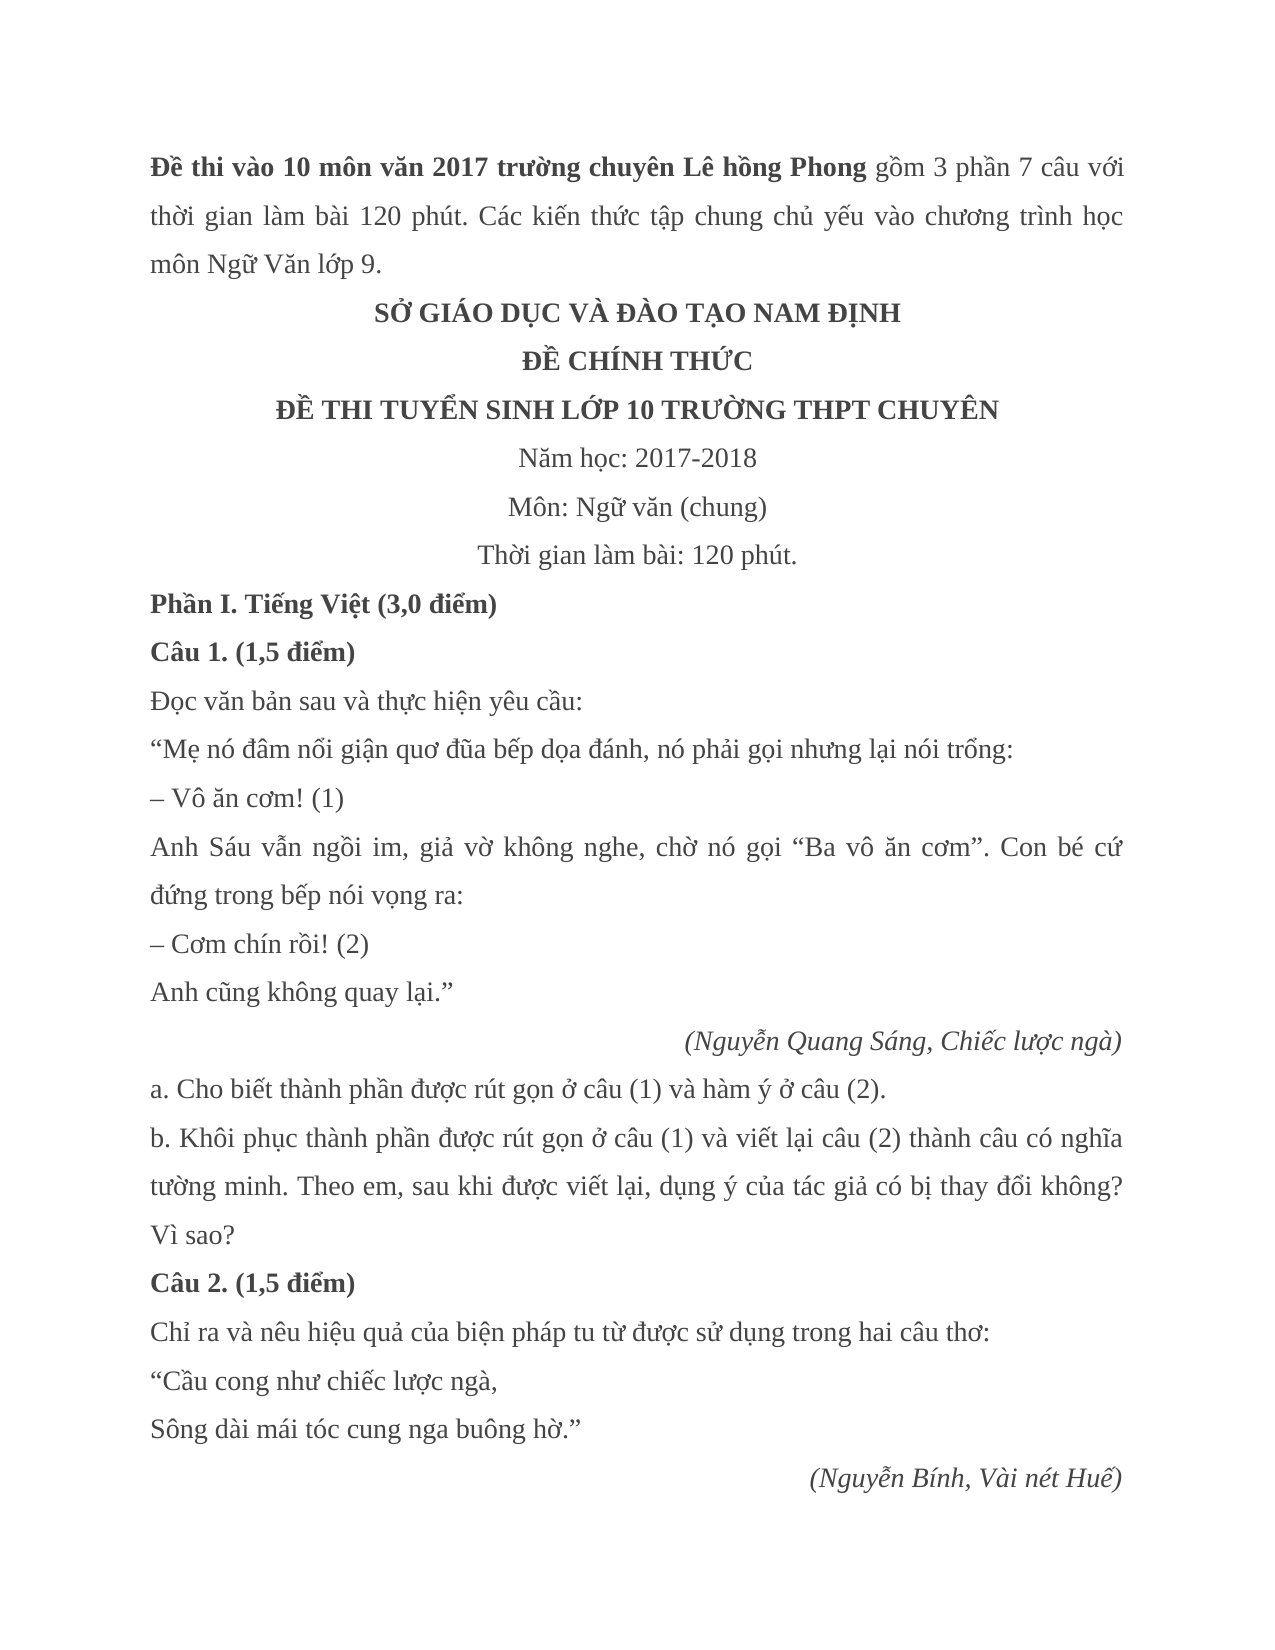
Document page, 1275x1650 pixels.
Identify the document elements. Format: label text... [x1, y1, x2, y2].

text (Nguyễn Quang Sáng, Chiếc lược ngà) [150, 1024, 1125, 1056]
text Đề thi vào 10 môn văn 2017 trường chuyên Lê hồng Phong gồm 3 phần 7 câu với thời gian làm bài 120 phút. Các kiến thức tập chung chủ yếu vào chương trình học môn Ngữ Văn lớp 9. [150, 150, 1125, 279]
text Đọc văn bản sau và thực hiện yêu cầu: [150, 684, 1125, 716]
text – Vô ăn cơm! (1) [150, 781, 1125, 813]
text Anh Sáu vẫn ngồi im, giả vờ không nghe, chờ nó gọi “Ba vô ăn cơm”. Con bé cứ đứng trong bếp nói vọng ra: [150, 829, 1125, 911]
text Năm học: 2017-2018 [150, 441, 1125, 474]
text ĐỀ THI TUYỂN SINH LỚP 10 TRƯỜNG THPT CHUYÊN [150, 393, 1125, 425]
text “Cầu cong như chiếc lược ngà, [150, 1363, 1125, 1396]
text Câu 1. (1,5 điểm) [150, 635, 1125, 668]
text (Nguyễn Bính, Vài nét Huế) [150, 1461, 1125, 1493]
text Chỉ ra và nêu hiệu quả của biện pháp tu từ được sử dụng trong hai câu thơ: [150, 1315, 1125, 1347]
text Thời gian làm bài: 120 phút. [150, 538, 1125, 571]
text SỞ GIÁO DỤC VÀ ĐÀO TẠO NAM ĐỊNH [150, 296, 1125, 328]
text b. Khôi phục thành phần được rút gọn ở câu (1) và viết lại câu (2) thành câu có nghĩa tường minh. Theo em, sau khi được viết lại, dụng ý của tác giả có bị thay đổi không? Vì sao? [150, 1121, 1125, 1250]
text Môn: Ngữ văn (chung) [150, 490, 1125, 522]
text ĐỀ CHÍNH THỨC [150, 344, 1125, 377]
text Anh cũng không quay lại.” [150, 975, 1125, 1008]
text a. Cho biết thành phần được rút gọn ở câu (1) và hàm ý ở câu (2). [150, 1072, 1125, 1105]
text Phần I. Tiếng Việt (3,0 điểm) [150, 587, 1125, 619]
text Câu 2. (1,5 điểm) [150, 1266, 1125, 1299]
text Sông dài mái tóc cung nga buông hờ.” [150, 1412, 1125, 1444]
text – Cơm chín rồi! (2) [150, 927, 1125, 959]
text “Mẹ nó đâm nổi giận quơ đũa bếp dọa đánh, nó phải gọi nhưng lại nói trổng: [150, 732, 1125, 765]
